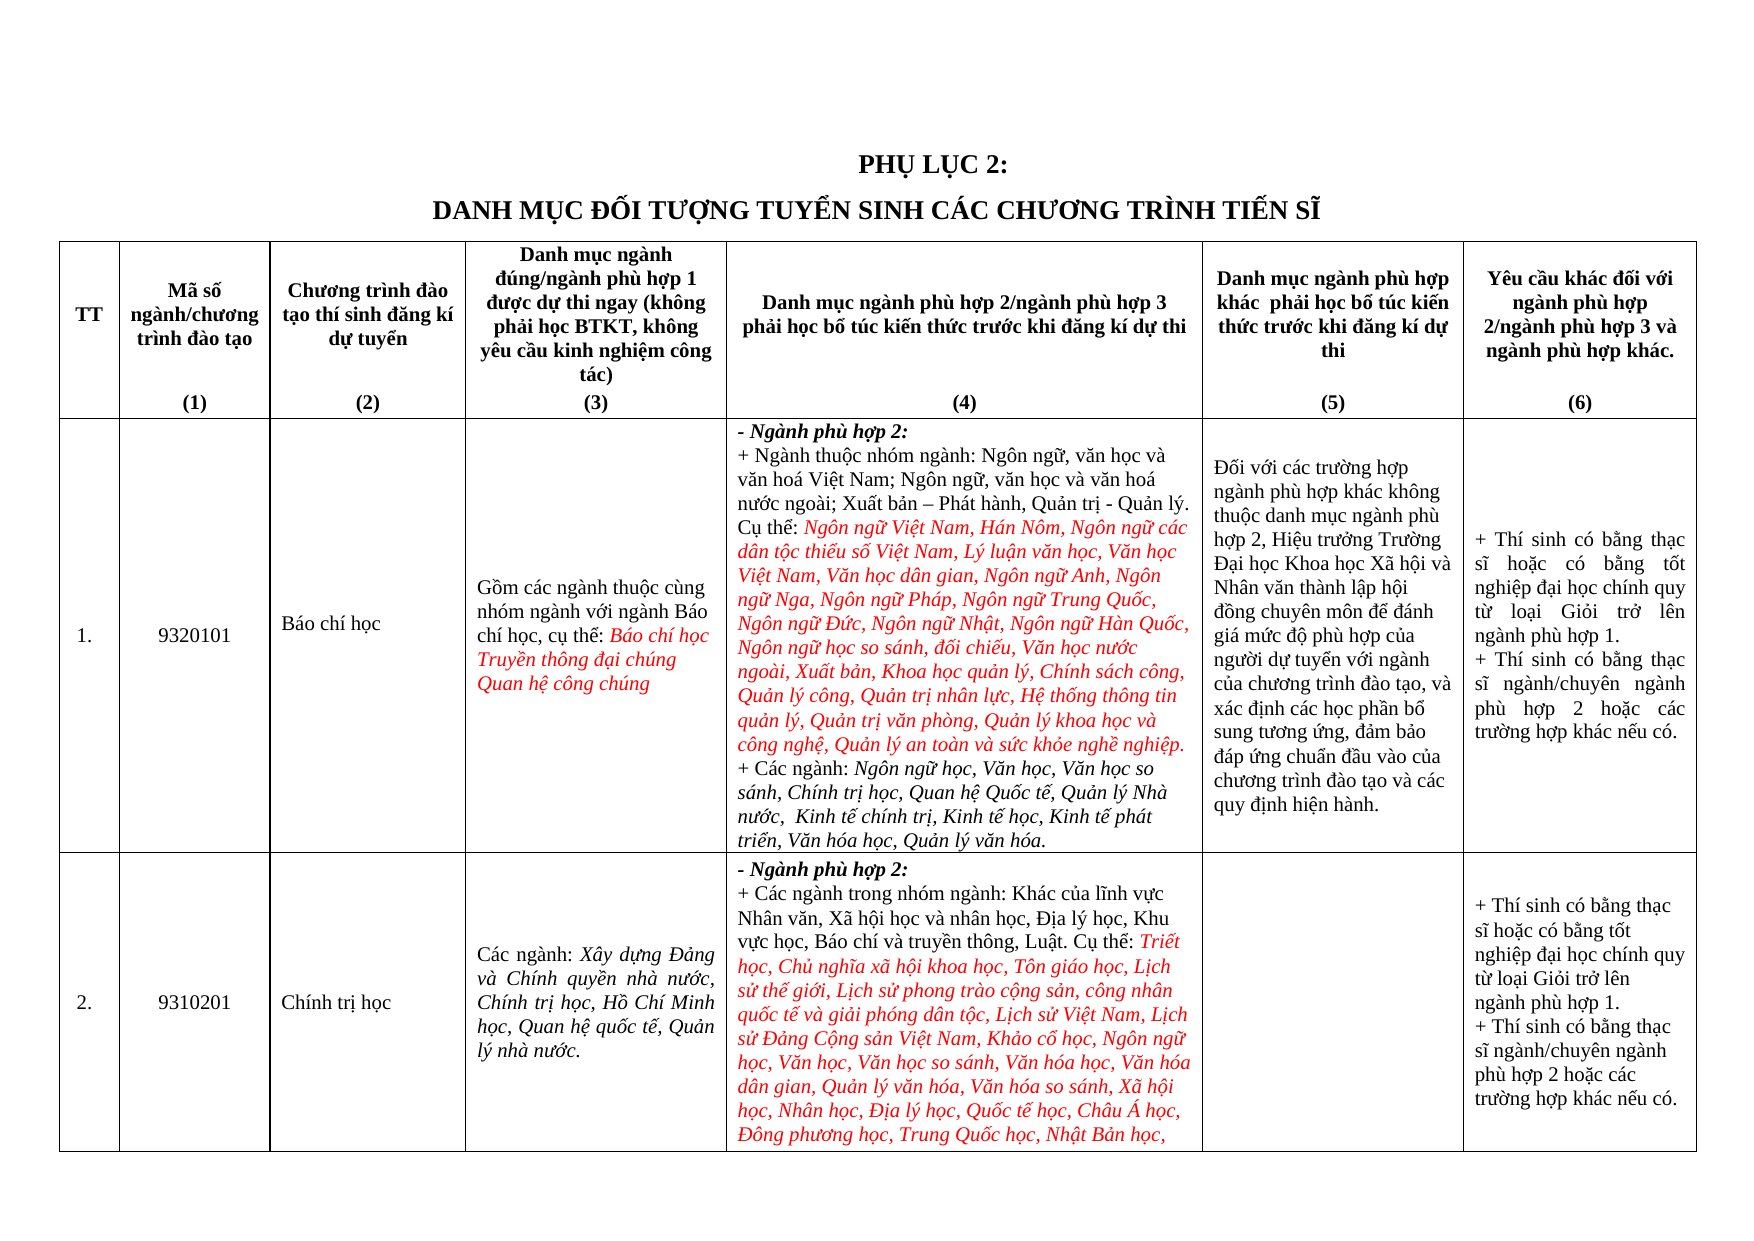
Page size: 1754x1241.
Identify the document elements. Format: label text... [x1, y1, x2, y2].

table_cell Đối với các trường hợp ngành phù hợp khác không thuộc danh mục ngành phù hợp 2, Hiệu trưởng Trường Đại học Khoa học Xã hội và Nhân văn thành lập hội đồng chuyên môn để đánh giá mức độ phù hợp của người dự tuyển với ngành của chương trình đào tạo, và xác định các học phần bổ sung tương ứng, đảm bảo đáp ứng chuẩn đầu vào của chương trình đào tạo và các quy định hiện hành. [1203, 419, 1463, 852]
text DANH MỤC ĐỐI TƯỢNG TUYỂN SINH CÁC CHƯƠNG TRÌNH TIẾN SĨ [89, 194, 1665, 226]
table_header Danh mục ngành đúng/ngành phù hợp 1 được dự thi ngay (không phải học BTKT, không yêu cầu kinh nghiệm công tác) [466, 242, 726, 386]
table_cell 9310201 [120, 853, 269, 1151]
table_cell 9320101 [120, 419, 269, 852]
table_header Yêu cầu khác đối với ngành phù hợp 2/ngành phù hợp 3 và ngành phù hợp khác. [1464, 242, 1696, 386]
table_cell Các ngành: Xây dựng Đảng và Chính quyền nhà nước, Chính trị học, Hồ Chí Minh học, Quan hệ quốc tế, Quản lý nhà nước. [466, 853, 726, 1151]
table_header Danh mục ngành phù hợp 2/ngành phù hợp 3 phải học bổ túc kiến thức trước khi đăng kí dự thi [727, 242, 1202, 386]
table_cell Báo chí học [271, 419, 465, 852]
table_cell [60, 853, 119, 1151]
list PHỤ LỤC 2: [201, 148, 1665, 179]
table_header Chương trình đào tạo thí sinh đăng kí dự tuyển [271, 242, 465, 386]
table_cell [60, 419, 119, 852]
table_cell (3) [466, 386, 726, 418]
table_cell [1203, 853, 1463, 1151]
table_cell (2) [271, 386, 465, 418]
table_header TT [60, 242, 119, 386]
table_cell Gồm các ngành thuộc cùng nhóm ngành với ngành Báo chí học, cụ thể: Báo chí học Truyền thông đại chúng Quan hệ công chúng [466, 419, 726, 852]
table_header Danh mục ngành phù hợp khác phải học bổ túc kiến thức trước khi đăng kí dự thi [1203, 242, 1463, 386]
table_cell [60, 386, 119, 418]
table_cell (4) [727, 386, 1202, 418]
table_cell (1) [120, 386, 269, 418]
table_cell - Ngành phù hợp 2: + Ngành thuộc nhóm ngành: Ngôn ngữ, văn học và văn hoá Việt Nam; Ngôn ngữ, văn học và văn hoá nước ngoài; Xuất bản – Phát hành, Quản trị - Quản lý. Cụ thể: Ngôn ngữ Việt Nam, Hán Nôm, Ngôn ngữ các dân tộc thiểu số Việt Nam, Lý luận văn học, Văn học Việt Nam, Văn học dân gian, Ngôn ngữ Anh, Ngôn ngữ Nga, Ngôn ngữ Pháp, Ngôn ngữ Trung Quốc, Ngôn ngữ Đức, Ngôn ngữ Nhật, Ngôn ngữ Hàn Quốc, Ngôn ngữ học so sánh, đối chiếu, Văn học nước ngoài, Xuất bản, Khoa học quản lý, Chính sách công, Quản lý công, Quản trị nhân lực, Hệ thống thông tin quản lý, Quản trị văn phòng, Quản lý khoa học và công nghệ, Quản lý an toàn và sức khỏe nghề nghiệp. + Các ngành: Ngôn ngữ học, Văn học, Văn học so sánh, Chính trị học, Quan hệ Quốc tế, Quản lý Nhà nước, Kinh tế chính trị, Kinh tế học, Kinh tế phát triển, Văn hóa học, Quản lý văn hóa. [727, 419, 1202, 852]
table_cell (5) [1203, 386, 1463, 418]
table_cell Chính trị học [271, 853, 465, 1151]
table_header Mã số ngành/chương trình đào tạo [120, 242, 269, 386]
table_cell (6) [1464, 386, 1696, 418]
